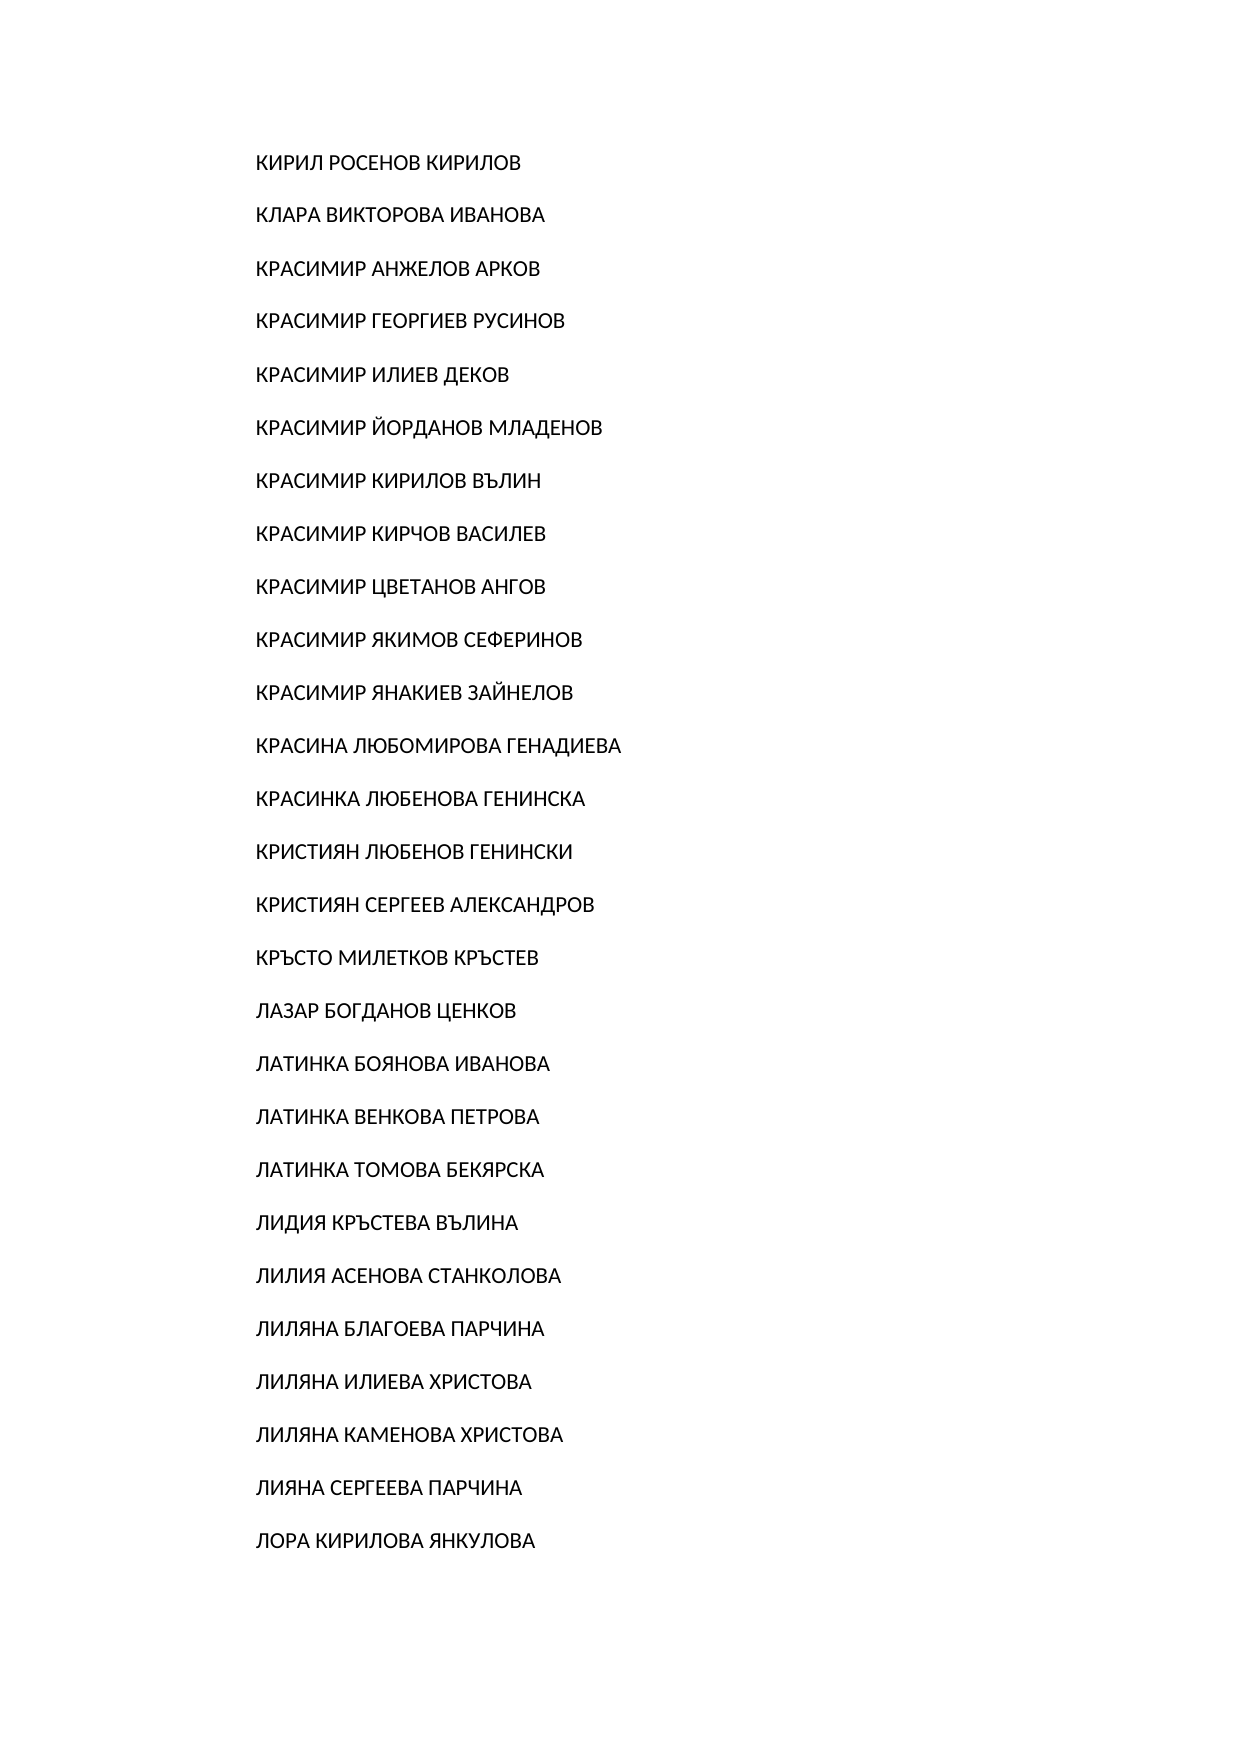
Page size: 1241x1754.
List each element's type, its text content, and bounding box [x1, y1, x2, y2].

text КРАСИНКА ЛЮБЕНОВА ГЕНИНСКА [148, 784, 1093, 812]
text КРАСИМИР ЯНАКИЕВ ЗАЙНЕЛОВ [148, 678, 1093, 706]
text КРАСИМИР ГЕОРГИЕВ РУСИНОВ [148, 307, 1093, 335]
text КРАСИМИР ИЛИЕВ ДЕКОВ [148, 360, 1093, 388]
text КРАСИНА ЛЮБОМИРОВА ГЕНАДИЕВА [148, 731, 1093, 759]
text КЛАРА ВИКТОРОВА ИВАНОВА [148, 201, 1093, 229]
text КРАСИМИР ЙОРДАНОВ МЛАДЕНОВ [148, 413, 1093, 441]
text КРАСИМИР КИРЧОВ ВАСИЛЕВ [148, 519, 1093, 547]
text ЛИЛЯНА ИЛИЕВА ХРИСТОВА [148, 1367, 1093, 1395]
text ЛИЛИЯ АСЕНОВА СТАНКОЛОВА [148, 1261, 1093, 1289]
text КРИСТИЯН СЕРГЕЕВ АЛЕКСАНДРОВ [148, 890, 1093, 918]
text КИРИЛ РОСЕНОВ КИРИЛОВ [148, 148, 1093, 176]
text ЛАЗАР БОГДАНОВ ЦЕНКОВ [148, 996, 1093, 1024]
text КРАСИМИР ЯКИМОВ СЕФЕРИНОВ [148, 625, 1093, 653]
text ЛИЛЯНА БЛАГОЕВА ПАРЧИНА [148, 1314, 1093, 1342]
text ЛИДИЯ КРЪСТЕВА ВЪЛИНА [148, 1208, 1093, 1236]
text ЛОРА КИРИЛОВА ЯНКУЛОВА [148, 1526, 1093, 1554]
text ЛАТИНКА БОЯНОВА ИВАНОВА [148, 1049, 1093, 1077]
text КРАСИМИР КИРИЛОВ ВЪЛИН [148, 466, 1093, 494]
text КРАСИМИР ЦВЕТАНОВ АНГОВ [148, 572, 1093, 600]
text КРИСТИЯН ЛЮБЕНОВ ГЕНИНСКИ [148, 837, 1093, 865]
text ЛИЯНА СЕРГЕЕВА ПАРЧИНА [148, 1473, 1093, 1501]
text ЛАТИНКА ТОМОВА БЕКЯРСКА [148, 1155, 1093, 1183]
text КРЪСТО МИЛЕТКОВ КРЪСТЕВ [148, 943, 1093, 971]
text ЛИЛЯНА КАМЕНОВА ХРИСТОВА [148, 1420, 1093, 1448]
text ЛАТИНКА ВЕНКОВА ПЕТРОВА [148, 1102, 1093, 1130]
text КРАСИМИР АНЖЕЛОВ АРКОВ [148, 254, 1093, 282]
